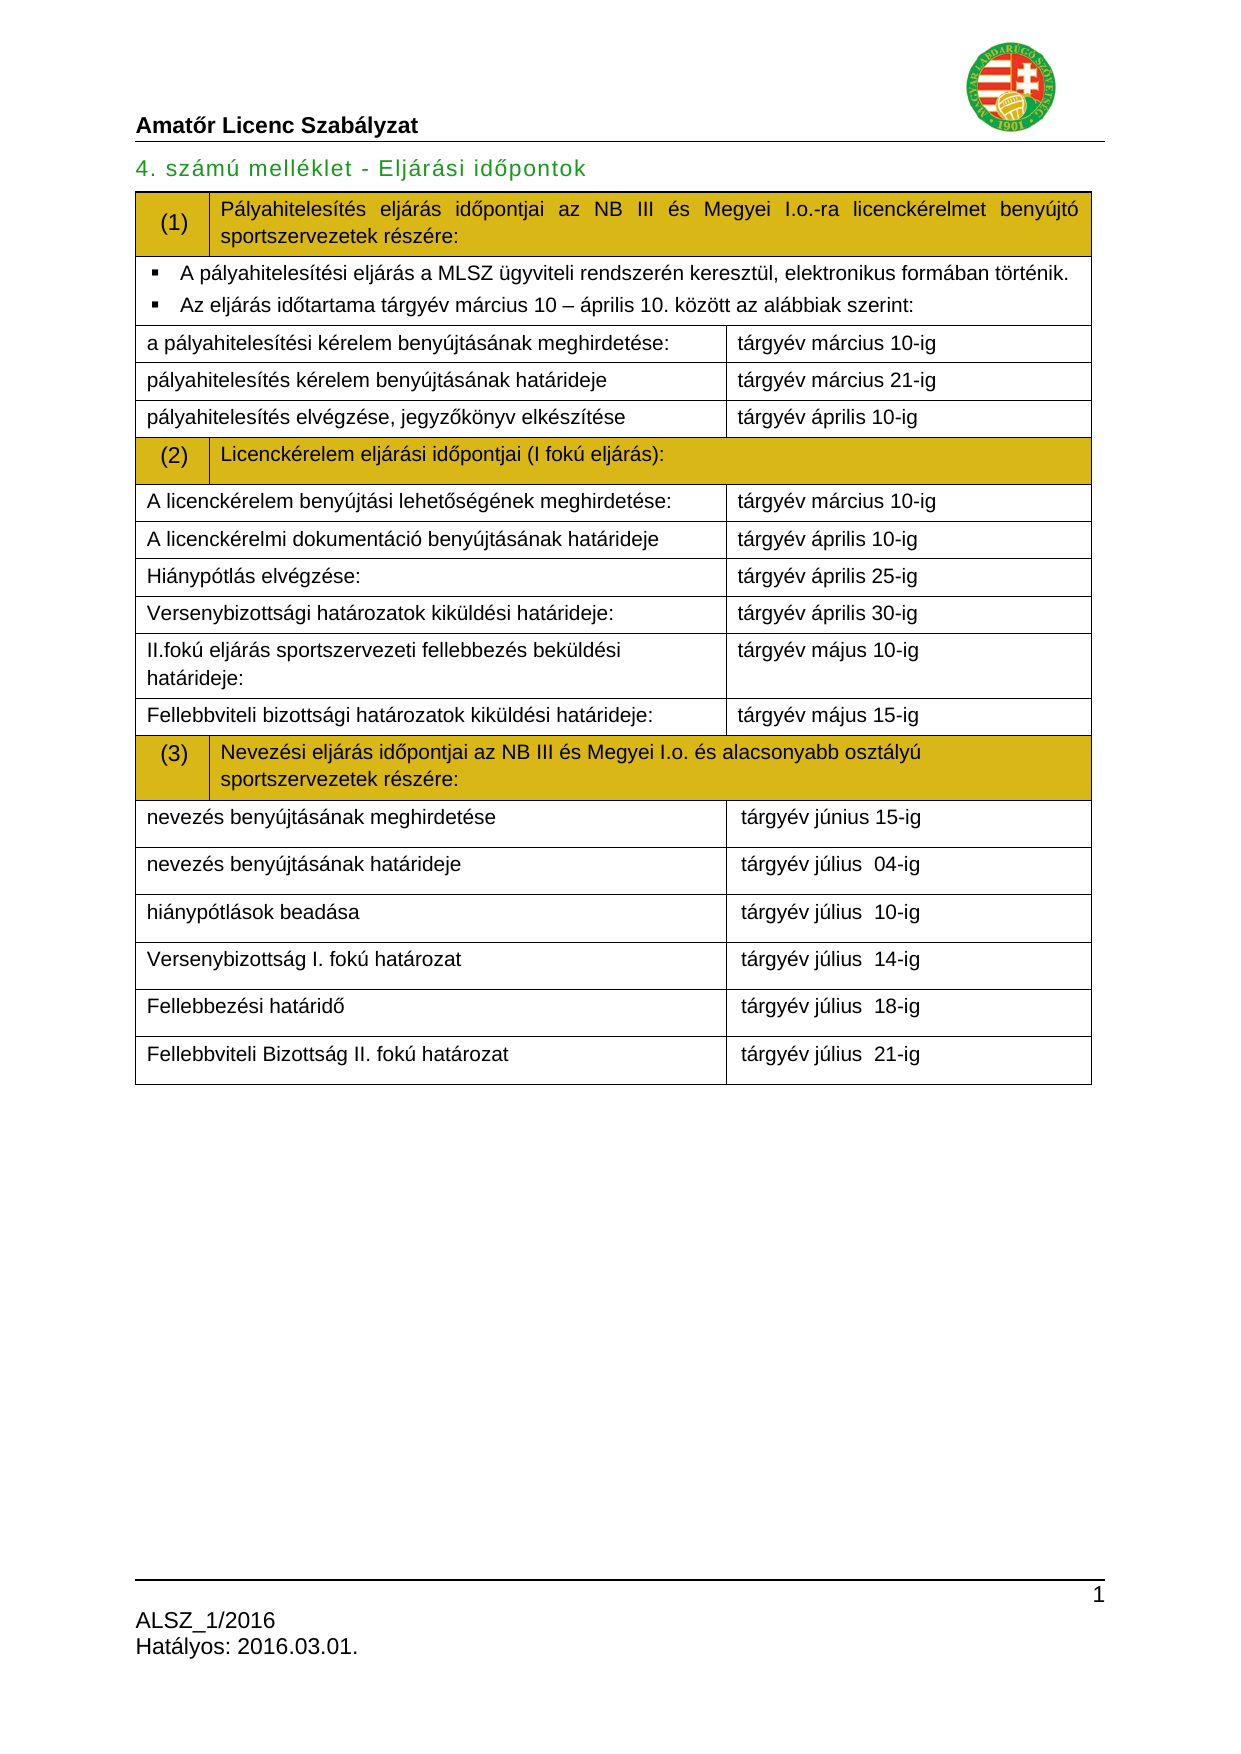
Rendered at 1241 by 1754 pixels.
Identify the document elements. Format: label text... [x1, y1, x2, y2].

table_cell II.fokú eljárás sportszervezeti fellebbezés beküldési határideje: [136, 634, 726, 697]
table_cell Fellebbviteli bizottsági határozatok kiküldési határideje: [136, 699, 726, 734]
table_cell (3) [136, 736, 209, 800]
table_header (1) [136, 193, 209, 256]
table_cell tárgyév április 30-ig [727, 597, 1091, 633]
table_cell tárgyév július 21-ig [727, 1037, 1091, 1083]
subtitle 4. számú melléklet - Eljárási időpontok [135, 155, 1105, 181]
table_cell tárgyév július 10-ig [727, 895, 1091, 942]
table_cell tárgyév április 10-ig [727, 401, 1091, 437]
table_cell tárgyév március 10-ig [727, 485, 1091, 521]
table_cell tárgyév március 21-ig [727, 363, 1091, 399]
table_cell tárgyév április 25-ig [727, 559, 1091, 596]
table_cell nevezés benyújtásának meghirdetése [136, 801, 726, 847]
table_cell tárgyév június 15-ig [727, 801, 1091, 847]
table_cell tárgyév április 10-ig [727, 522, 1091, 558]
table_cell tárgyév július 04-ig [727, 848, 1091, 894]
table_header Pályahitelesítés eljárás időpontjai az NB III és Megyei I.o.-ra licenckérelmet benyújtó sportszervezetek részére: [210, 193, 1091, 256]
table_cell Hiánypótlás elvégzése: [136, 559, 726, 596]
table_cell Versenybizottsági határozatok kiküldési határideje: [136, 597, 726, 633]
table_cell Fellebbviteli Bizottság II. fokú határozat [136, 1037, 726, 1083]
table_cell hiánypótlások beadása [136, 895, 726, 942]
table_cell nevezés benyújtásának határideje [136, 848, 726, 894]
table_cell (2) [136, 438, 209, 484]
table_cell A pályahitelesítési eljárás a MLSZ ügyviteli rendszerén keresztül, elektronikus formában történik. Az eljárás időtartama tárgyév március 10 – április 10. között az alábbiak szerint: [136, 257, 1091, 325]
table_cell tárgyév július 18-ig [727, 990, 1091, 1036]
table_cell Licenckérelem eljárási időpontjai (I fokú eljárás): [210, 438, 1091, 484]
table_cell pályahitelesítés elvégzése, jegyzőkönyv elkészítése [136, 401, 726, 437]
table_cell Nevezési eljárás időpontjai az NB III és Megyei I.o. és alacsonyabb osztályú sportszervezetek részére: [210, 736, 1091, 800]
table_cell tárgyév július 14-ig [727, 943, 1091, 989]
table_cell a pályahitelesítési kérelem benyújtásának meghirdetése: [136, 326, 726, 362]
table_cell A licenckérelem benyújtási lehetőségének meghirdetése: [136, 485, 726, 521]
table_cell Fellebbezési határidő [136, 990, 726, 1036]
table_cell pályahitelesítés kérelem benyújtásának határideje [136, 363, 726, 399]
picture [964, 40, 1057, 133]
table_cell tárgyév május 10-ig [727, 634, 1091, 697]
table_cell tárgyév május 15-ig [727, 699, 1091, 734]
table_cell A licenckérelmi dokumentáció benyújtásának határideje [136, 522, 726, 558]
table_cell tárgyév március 10-ig [727, 326, 1091, 362]
table_cell Versenybizottság I. fokú határozat [136, 943, 726, 989]
